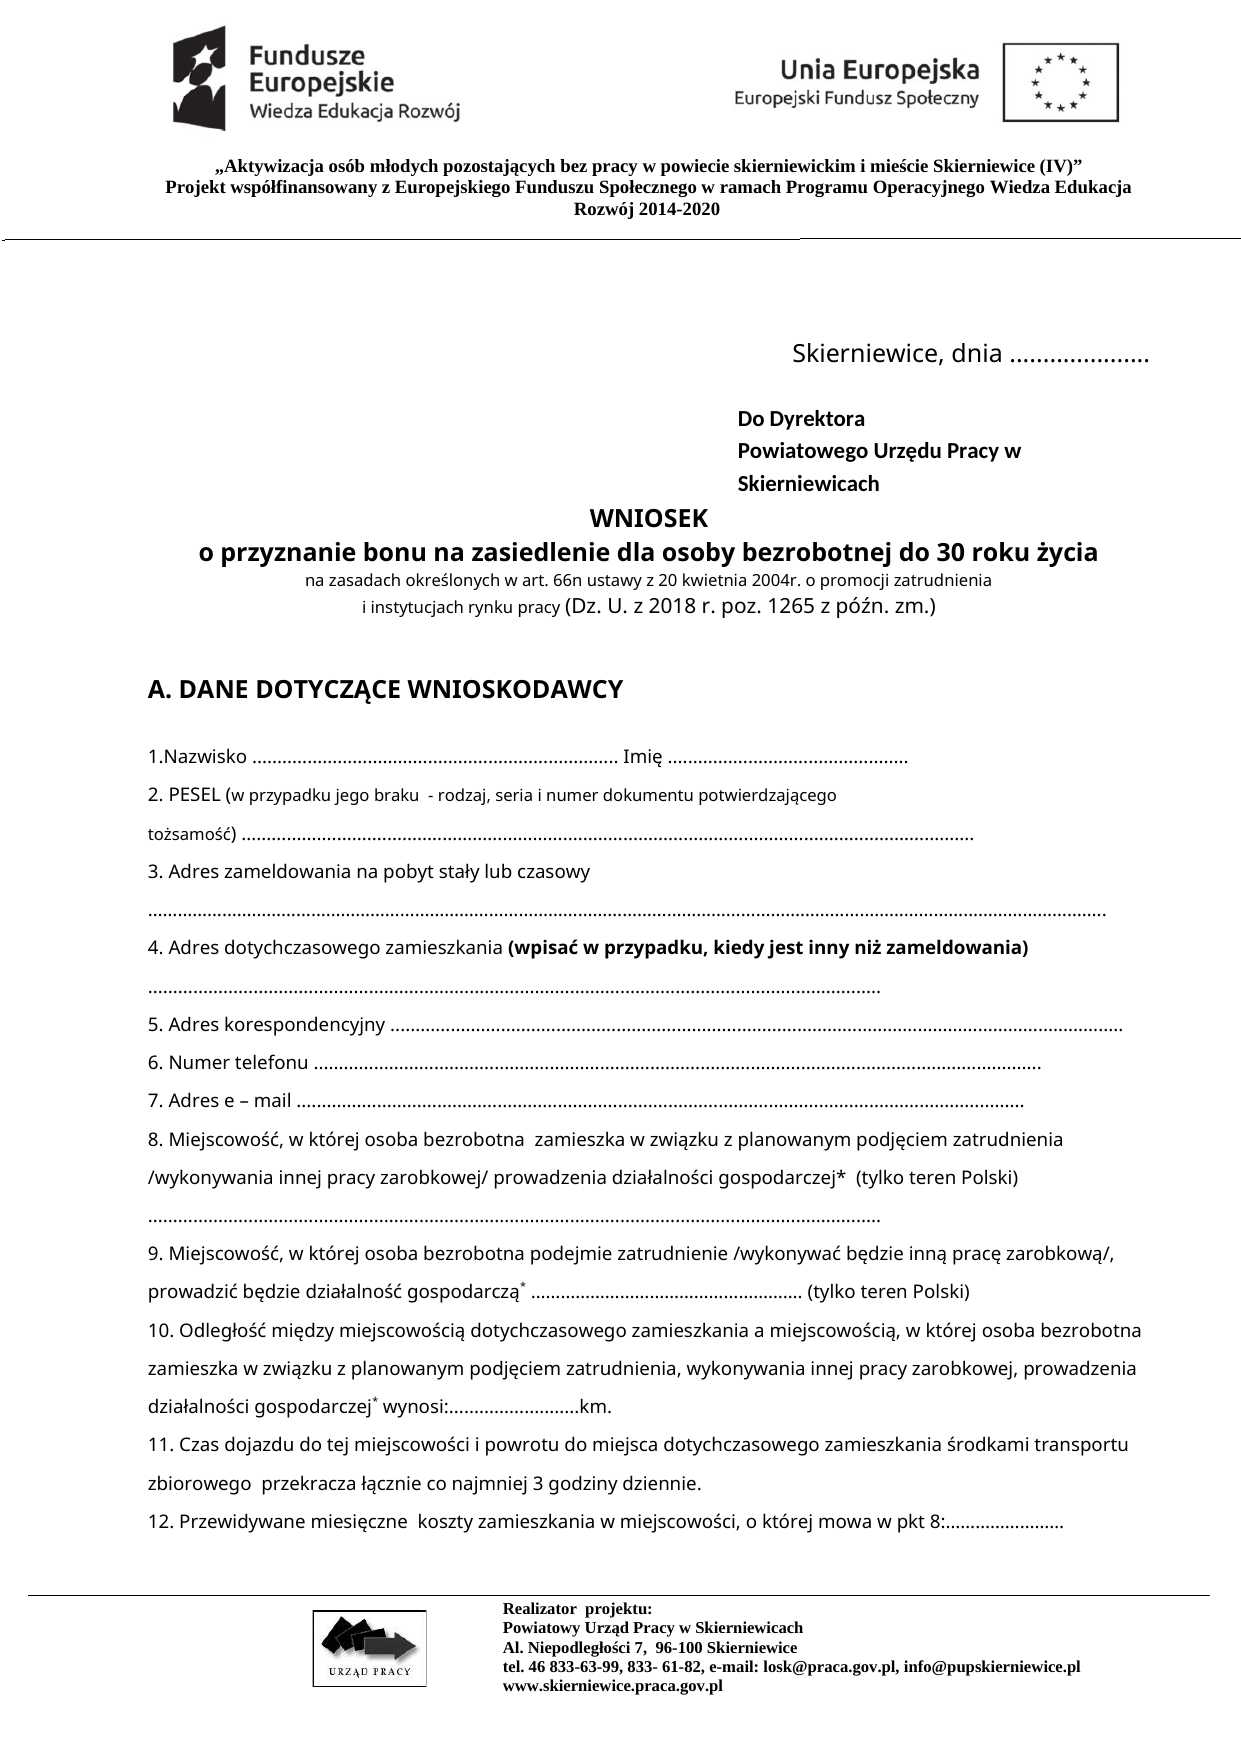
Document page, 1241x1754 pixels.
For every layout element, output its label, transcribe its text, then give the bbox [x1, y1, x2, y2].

text 10. Odległość między miejscowością dotychczasowego zamieszkania a miejscowością, w której osoba bezrobotna zamieszka w związku z planowanym podjęciem zatrudnienia, wykonywania innej pracy zarobkowej, prowadzenia działalności gospodarczej* wynosi:..........................km. [148, 1317, 1150, 1419]
text 6. Numer telefonu ................................................................................................................................................. [148, 1049, 1150, 1075]
text Do Dyrektora [664, 404, 1150, 432]
text 8. Miejscowość, w której osoba bezrobotna zamieszka w związku z planowanym podjęciem zatrudnienia /wykonywania innej pracy zarobkowej/ prowadzenia działalności gospodarczej* (tylko teren Polski) [148, 1126, 1150, 1189]
text Powiatowego Urzędu Pracy w Skierniewicach [738, 436, 1150, 497]
text i instytucjach rynku pracy (Dz. U. z 2018 r. poz. 1265 z późn. zm.) [148, 592, 1150, 620]
text WNIOSEK [148, 501, 1150, 535]
text 1.Nazwisko ......................................................................... Imię ................................................ [148, 743, 1150, 769]
picture [312, 1610, 427, 1687]
text 7. Adres e – mail ................................................................................................................................................. [148, 1088, 1150, 1113]
text ………………………………………………………………………………………………………………………………………………………………………….. [148, 896, 1150, 922]
text .................................................................................................................................................. [148, 1202, 1150, 1228]
text 4. Adres dotychczasowego zamieszkania (wpisać w przypadku, kiedy jest inny niż zameldowania) [148, 935, 1150, 960]
text 5. Adres korespondencyjny .................................................................................................................................................. [148, 1011, 1150, 1037]
text 11. Czas dojazdu do tej miejscowości i powrotu do miejsca dotychczasowego zamieszkania środkami transportu zbiorowego przekracza łącznie co najmniej 3 godziny dziennie. [148, 1432, 1150, 1495]
text 12. Przewidywane miesięczne koszty zamieszkania w miejscowości, o której mowa w pkt 8:…………………… [148, 1508, 1150, 1534]
text 3. Adres zameldowania na pobyt stały lub czasowy [148, 858, 1150, 884]
text A. DANE DOTYCZĄCE WNIOSKODAWCY [148, 671, 1150, 705]
text 9. Miejscowość, w której osoba bezrobotna podejmie zatrudnienie /wykonywać będzie inną pracę zarobkową/, prowadzić będzie działalność gospodarczą* ………………………………………………. (tylko teren Polski) [148, 1241, 1150, 1304]
text o przyznanie bonu na zasiedlenie dla osoby bezrobotnej do 30 roku życia [148, 535, 1150, 569]
text 2. PESEL (w przypadku jego braku - rodzaj, seria i numer dokumentu potwierdzającego tożsamość) .................................................................................................................................................. [148, 782, 1150, 846]
picture [147, 0, 1150, 155]
text Skierniewice, dnia ..................... [148, 336, 1150, 370]
text .................................................................................................................................................. [148, 973, 1150, 998]
text na zasadach określonych w art. 66n ustawy z 20 kwietnia 2004r. o promocji zatrudnienia [148, 569, 1150, 592]
